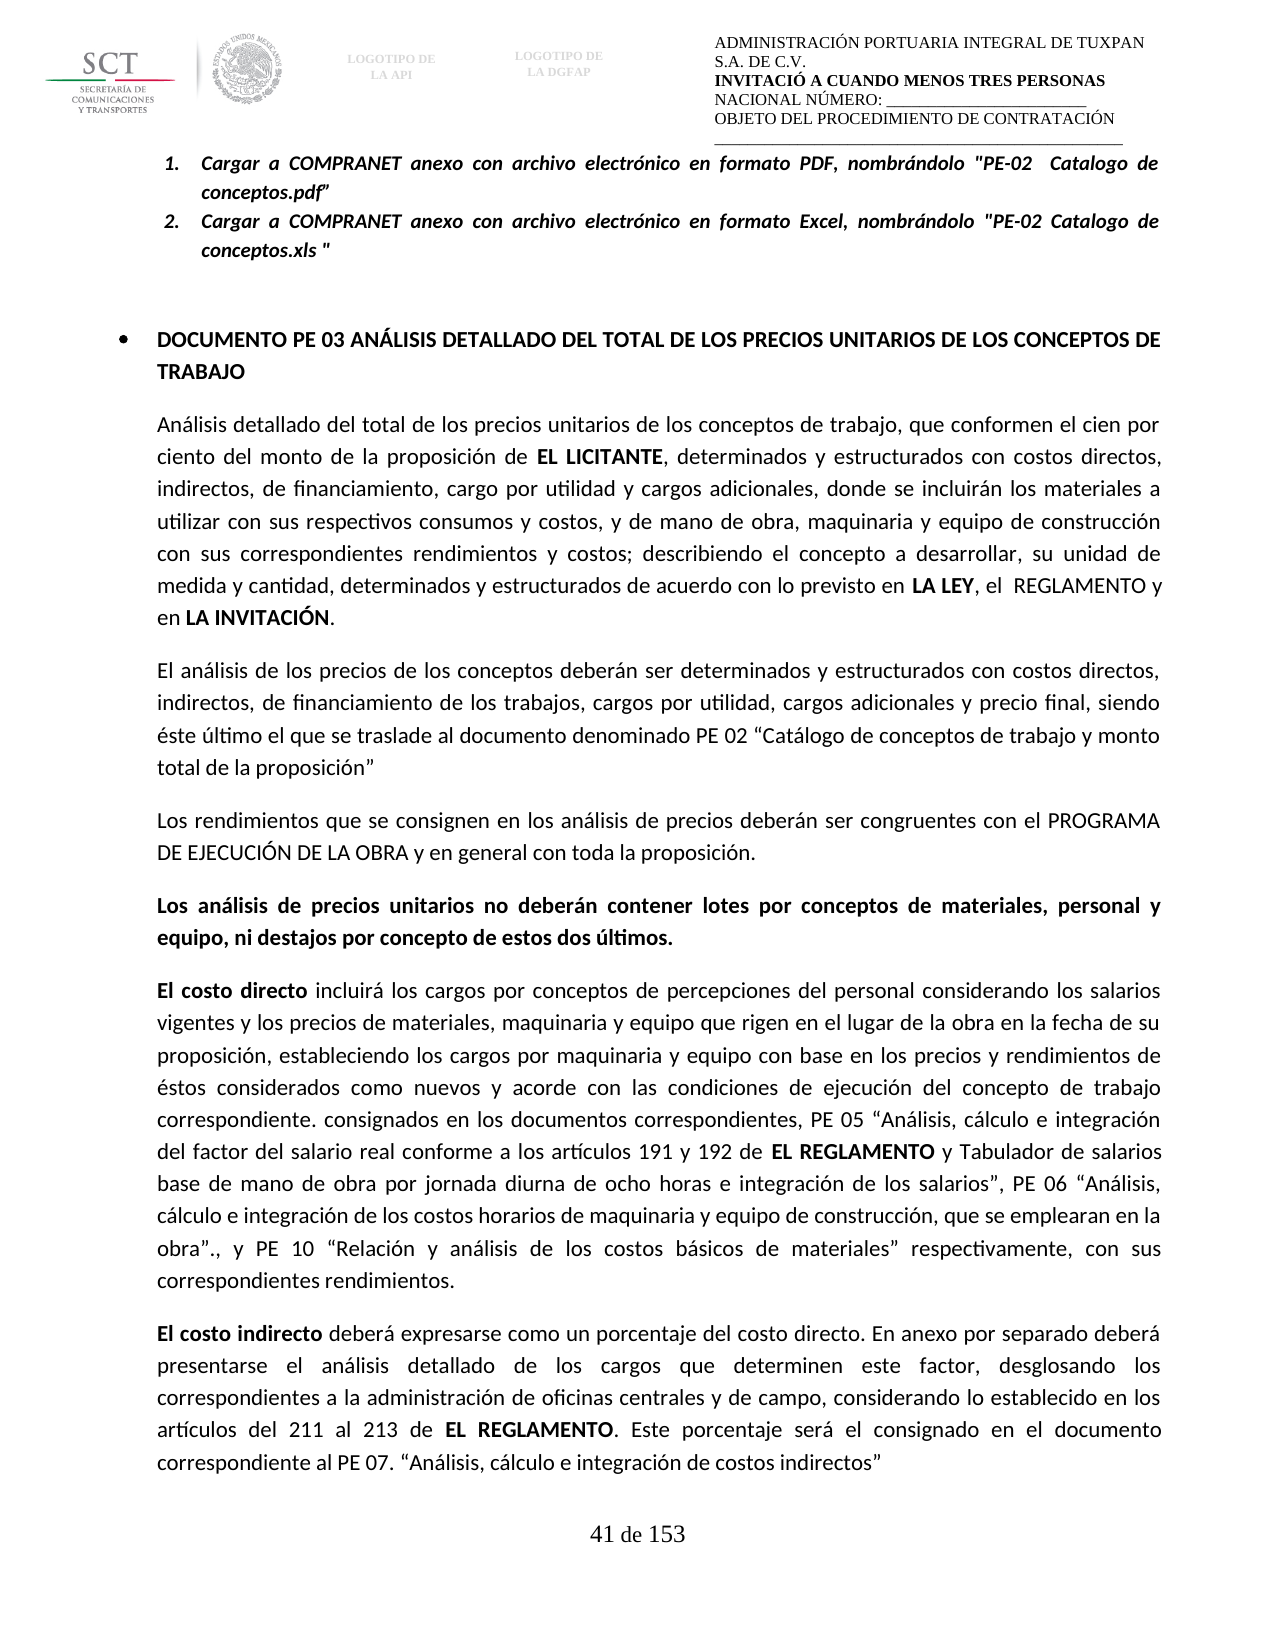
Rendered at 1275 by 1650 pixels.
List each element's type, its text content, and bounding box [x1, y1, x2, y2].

text Los rendimientos que se consignen en los análisis de precios deberán ser congruentes con el PROGRAMA DE EJECUCIÓN DE LA OBRA y en general con toda la proposición. [157, 806, 1162, 866]
text Los análisis de precios unitarios no deberán contener lotes por conceptos de materiales, personal y equipo, ni destajos por concepto de estos dos últimos. [157, 891, 1162, 951]
list Cargar a COMPRANET anexo con archivo electrónico en formato PDF, nombrándolo "PE-02 Catalogo de conceptos.pdf” [164, 150, 1162, 204]
text El costo indirecto deberá expresarse como un porcentaje del costo directo. En anexo por separado deberá presentarse el análisis detallado de los cargos que determinen este factor, desglosando los correspondientes a la administración de oficinas centrales y de campo, considerando lo establecido en los artículos del 211 al 213 de EL REGLAMENTO. Este porcentaje será el consignado en el documento correspondiente al PE 07. “Análisis, cálculo e integración de costos indirectos” [157, 1319, 1162, 1476]
text El análisis de los precios de los conceptos deberán ser determinados y estructurados con costos directos, indirectos, de financiamiento de los trabajos, cargos por utilidad, cargos adicionales y precio final, siendo éste último el que se traslade al documento denominado PE 02 “Catálogo de conceptos de trabajo y monto total de la proposición” [157, 656, 1162, 781]
text El costo directo incluirá los cargos por conceptos de percepciones del personal considerando los salarios vigentes y los precios de materiales, maquinaria y equipo que rigen en el lugar de la obra en la fecha de su proposición, estableciendo los cargos por maquinaria y equipo con base en los precios y rendimientos de éstos considerados como nuevos y acorde con las condiciones de ejecución del concepto de trabajo correspondiente. consignados en los documentos correspondientes, PE 05 “Análisis, cálculo e integración del factor del salario real conforme a los artículos 191 y 192 de EL REGLAMENTO y Tabulador de salarios base de mano de obra por jornada diurna de ocho horas e integración de los salarios”, PE 06 “Análisis, cálculo e integración de los costos horarios de maquinaria y equipo de construcción, que se emplearan en la obra”., y PE 10 “Relación y análisis de los costos básicos de materiales” respectivamente, con sus correspondientes rendimientos. [157, 976, 1162, 1294]
list Cargar a COMPRANET anexo con archivo electrónico en formato Excel, nombrándolo "PE-02 Catalogo de conceptos.xls " [164, 208, 1162, 263]
list DOCUMENTO PE 03 ANÁLISIS DETALLADO DEL TOTAL DE LOS PRECIOS UNITARIOS DE LOS CONCEPTOS DE TRABAJO [119, 325, 1162, 385]
text Análisis detallado del total de los precios unitarios de los conceptos de trabajo, que conformen el cien por ciento del monto de la proposición de EL LICITANTE, determinados y estructurados con costos directos, indirectos, de financiamiento, cargo por utilidad y cargos adicionales, donde se incluirán los materiales a utilizar con sus respectivos consumos y costos, y de mano de obra, maquinaria y equipo de construcción con sus correspondientes rendimientos y costos; describiendo el concepto a desarrollar, su unidad de medida y cantidad, determinados y estructurados de acuerdo con lo previsto en LA LEY, el REGLAMENTO y en LA INVITACIÓN. [157, 410, 1162, 631]
picture [32, 21, 289, 117]
